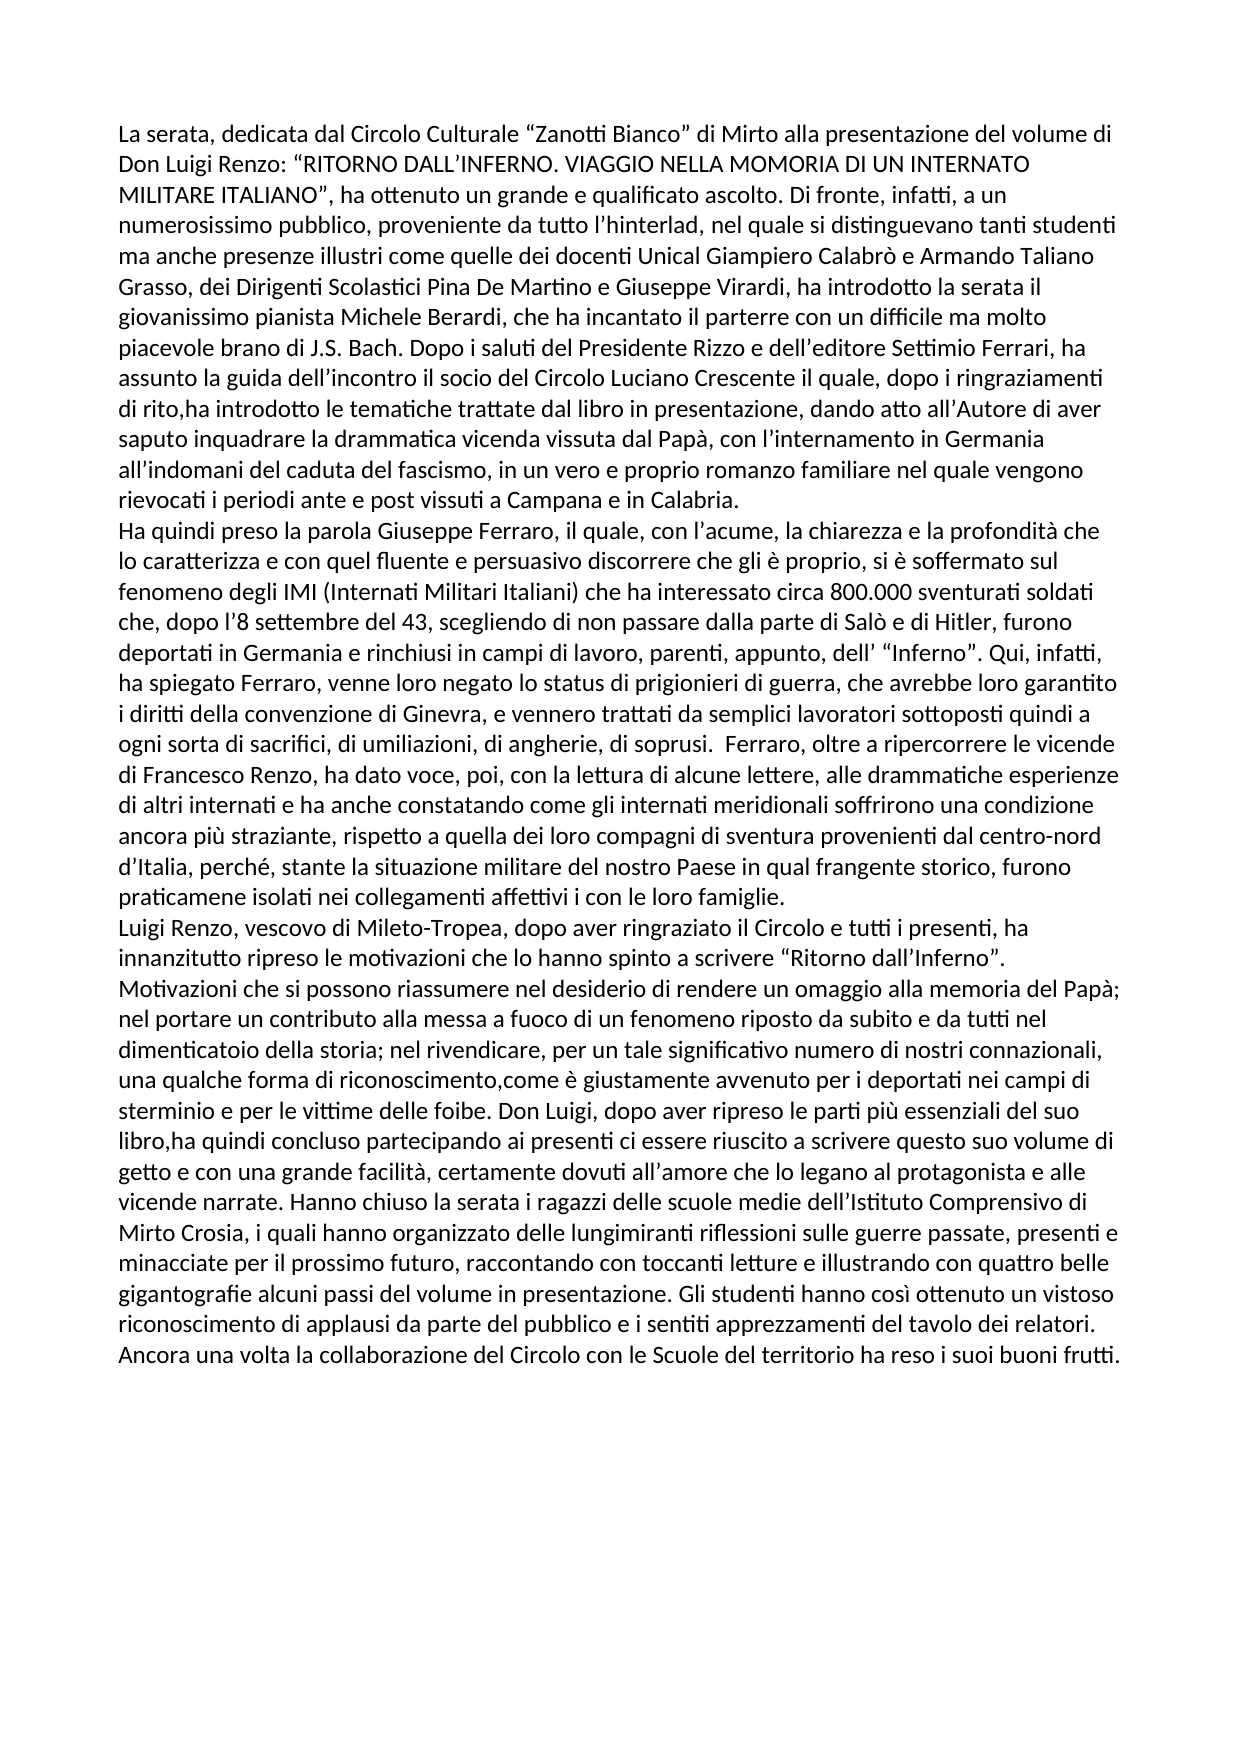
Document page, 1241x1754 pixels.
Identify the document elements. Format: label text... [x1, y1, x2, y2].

text La serata, dedicata dal Circolo Culturale “Zanotti Bianco” di Mirto alla presentazione del volume di Don Luigi Renzo: “RITORNO DALL’INFERNO. VIAGGIO NELLA MOMORIA DI UN INTERNATO MILITARE ITALIANO”, ha ottenuto un grande e qualificato ascolto. Di fronte, infatti, a un numerosissimo pubblico, proveniente da tutto l’hinterlad, nel quale si distinguevano tanti studenti ma anche presenze illustri come quelle dei docenti Unical Giampiero Calabrò e Armando Taliano Grasso, dei Dirigenti Scolastici Pina De Martino e Giuseppe Virardi, ha introdotto la serata il giovanissimo pianista Michele Berardi, che ha incantato il parterre con un difficile ma molto piacevole brano di J.S. Bach. Dopo i saluti del Presidente Rizzo e dell’editore Settimio Ferrari, ha assunto la guida dell’incontro il socio del Circolo Luciano Crescente il quale, dopo i ringraziamenti di rito,ha introdotto le tematiche trattate dal libro in presentazione, dando atto all’Autore di aver saputo inquadrare la drammatica vicenda vissuta dal Papà, con l’internamento in Germania all’indomani del caduta del fascismo, in un vero e proprio romanzo familiare nel quale vengono rievocati i periodi ante e post vissuti a Campana e in Calabria. [118, 118, 1122, 515]
text Luigi Renzo, vescovo di Mileto-Tropea, dopo aver ringraziato il Circolo e tutti i presenti, ha innanzitutto ripreso le motivazioni che lo hanno spinto a scrivere “Ritorno dall’Inferno”. Motivazioni che si possono riassumere nel desiderio di rendere un omaggio alla memoria del Papà; nel portare un contributo alla messa a fuoco di un fenomeno riposto da subito e da tutti nel dimenticatoio della storia; nel rivendicare, per un tale significativo numero di nostri connazionali, una qualche forma di riconoscimento,come è giustamente avvenuto per i deportati nei campi di sterminio e per le vittime delle foibe. Don Luigi, dopo aver ripreso le parti più essenziali del suo libro,ha quindi concluso partecipando ai presenti ci essere riuscito a scrivere questo suo volume di getto e con una grande facilità, certamente dovuti all’amore che lo legano al protagonista e alle vicende narrate. Hanno chiuso la serata i ragazzi delle scuole medie dell’Istituto Comprensivo di Mirto Crosia, i quali hanno organizzato delle lungimiranti riflessioni sulle guerre passate, presenti e minacciate per il prossimo futuro, raccontando con toccanti letture e illustrando con quattro belle gigantografie alcuni passi del volume in presentazione. Gli studenti hanno così ottenuto un vistoso riconoscimento di applausi da parte del pubblico e i sentiti apprezzamenti del tavolo dei relatori. Ancora una volta la collaborazione del Circolo con le Scuole del territorio ha reso i suoi buoni frutti. [118, 912, 1122, 1369]
text Ha quindi preso la parola Giuseppe Ferraro, il quale, con l’acume, la chiarezza e la profondità che lo caratterizza e con quel fluente e persuasivo discorrere che gli è proprio, si è soffermato sul fenomeno degli IMI (Internati Militari Italiani) che ha interessato circa 800.000 sventurati soldati che, dopo l’8 settembre del 43, scegliendo di non passare dalla parte di Salò e di Hitler, furono deportati in Germania e rinchiusi in campi di lavoro, parenti, appunto, dell’ “Inferno”. Qui, infatti, ha spiegato Ferraro, venne loro negato lo status di prigionieri di guerra, che avrebbe loro garantito i diritti della convenzione di Ginevra, e vennero trattati da semplici lavoratori sottoposti quindi a ogni sorta di sacrifici, di umiliazioni, di angherie, di soprusi. Ferraro, oltre a ripercorrere le vicende di Francesco Renzo, ha dato voce, poi, con la lettura di alcune lettere, alle drammatiche esperienze di altri internati e ha anche constatando come gli internati meridionali soffrirono una condizione ancora più straziante, rispetto a quella dei loro compagni di sventura provenienti dal centro-nord d’Italia, perché, stante la situazione militare del nostro Paese in qual frangente storico, furono praticamene isolati nei collegamenti affettivi i con le loro famiglie. [118, 515, 1122, 912]
